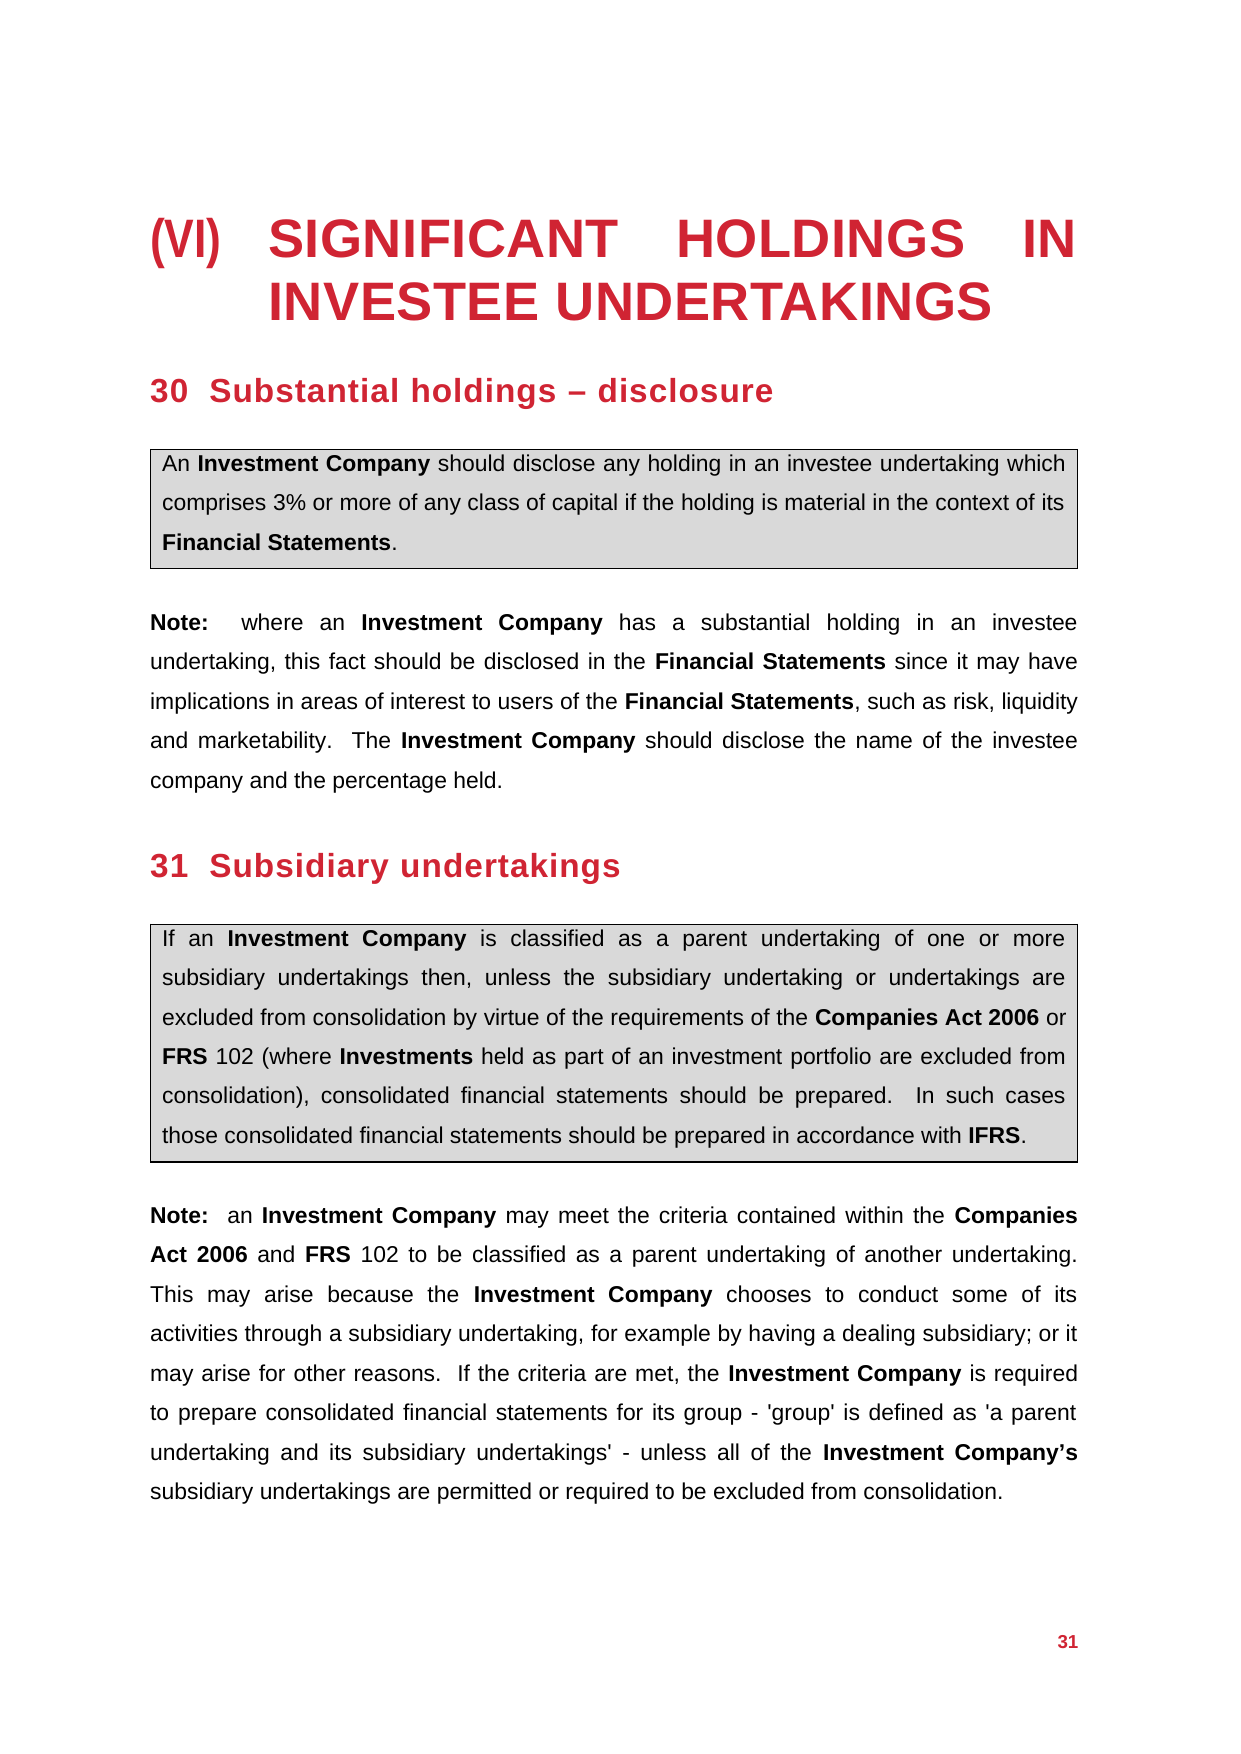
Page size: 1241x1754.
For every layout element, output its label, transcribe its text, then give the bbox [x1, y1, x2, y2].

table_header If an Investment Company is classified as a parent undertaking of one or more subsidiary undertakings then, unless the subsidiary undertaking or undertakings are excluded from consolidation by virtue of the requirements of the Companies Act 2006 or FRS 102 (where Investments held as part of an investment portfolio are excluded from consolidation), consolidated financial statements should be prepared. In such cases those consolidated financial statements should be prepared in accordance with IFRS. [151, 925, 1077, 1161]
subtitle Substantial holdings – disclosure [150, 371, 1078, 409]
text Note: an Investment Company may meet the criteria contained within the Companies Act 2006 and FRS 102 to be classified as a parent undertaking of another undertaking. This may arise because the Investment Company chooses to conduct some of its activities through a subsidiary undertaking, for example by having a dealing subsidiary; or it may arise for other reasons. If the criteria are met, the Investment Company is required to prepare consolidated financial statements for its group - 'group' is defined as 'a parent undertaking and its subsidiary undertakings' - unless all of the Investment Company’s subsidiary undertakings are permitted or required to be excluded from consolidation. [150, 1202, 1078, 1505]
subtitle Subsidiary undertakings [150, 846, 1078, 884]
title SIGNIFICANT HOLDINGS IN INVESTEE UNDERTAKINGS [150, 207, 1078, 331]
table_header An Investment Company should disclose any holding in an investee undertaking which comprises 3% or more of any class of capital if the holding is material in the context of its Financial Statements. [151, 450, 1077, 568]
text Note: where an Investment Company has a substantial holding in an investee undertaking, this fact should be disclosed in the Financial Statements since it may have implications in areas of interest to users of the Financial Statements, such as risk, liquidity and marketability. The Investment Company should disclose the name of the investee company and the percentage held. [150, 609, 1078, 793]
